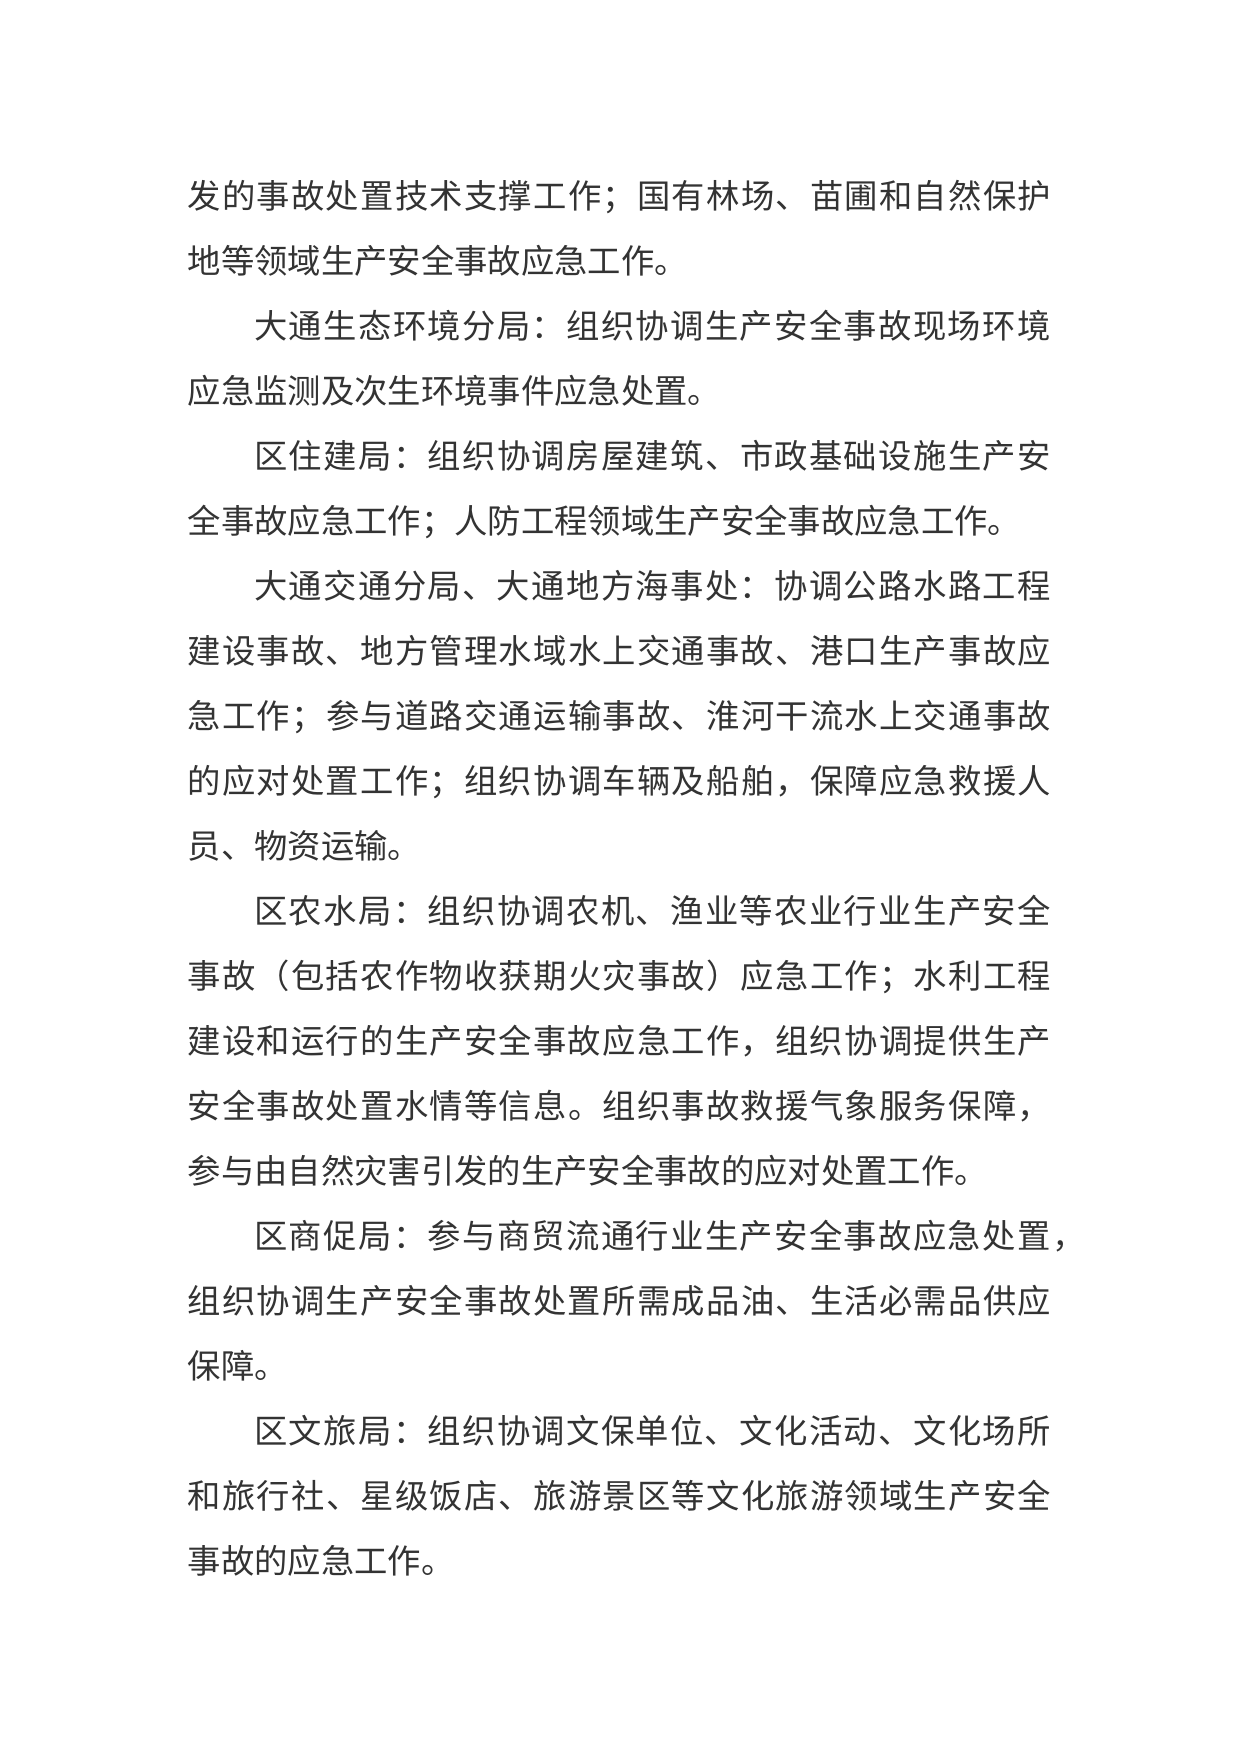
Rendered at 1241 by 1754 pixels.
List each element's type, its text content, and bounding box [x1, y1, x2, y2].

text 区文旅局：组织协调文保单位、文化活动、文化场所和旅行社、星级饭店、旅游景区等文化旅游领域生产安全事故的应急工作。 [187, 1397, 1053, 1592]
text 大通生态环境分局：组织协调生产安全事故现场环境应急监测及次生环境事件应急处置。 [187, 292, 1053, 422]
text 区农水局：组织协调农机、渔业等农业行业生产安全事故（包括农作物收获期火灾事故）应急工作；水利工程建设和运行的生产安全事故应急工作，组织协调提供生产安全事故处置水情等信息。组织事故救援气象服务保障，参与由自然灾害引发的生产安全事故的应对处置工作。 [187, 877, 1053, 1202]
text 区商促局：参与商贸流通行业生产安全事故应急处置，组织协调生产安全事故处置所需成品油、生活必需品供应保障。 [187, 1202, 1053, 1397]
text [187, 162, 1053, 292]
text 区住建局：组织协调房屋建筑、市政基础设施生产安全事故应急工作；人防工程领域生产安全事故应急工作。 [187, 422, 1053, 552]
text 大通交通分局、大通地方海事处：协调公路水路工程建设事故、地方管理水域水上交通事故、港口生产事故应急工作；参与道路交通运输事故、淮河干流水上交通事故的应对处置工作；组织协调车辆及船舶，保障应急救援人员、物资运输。 [187, 552, 1053, 877]
